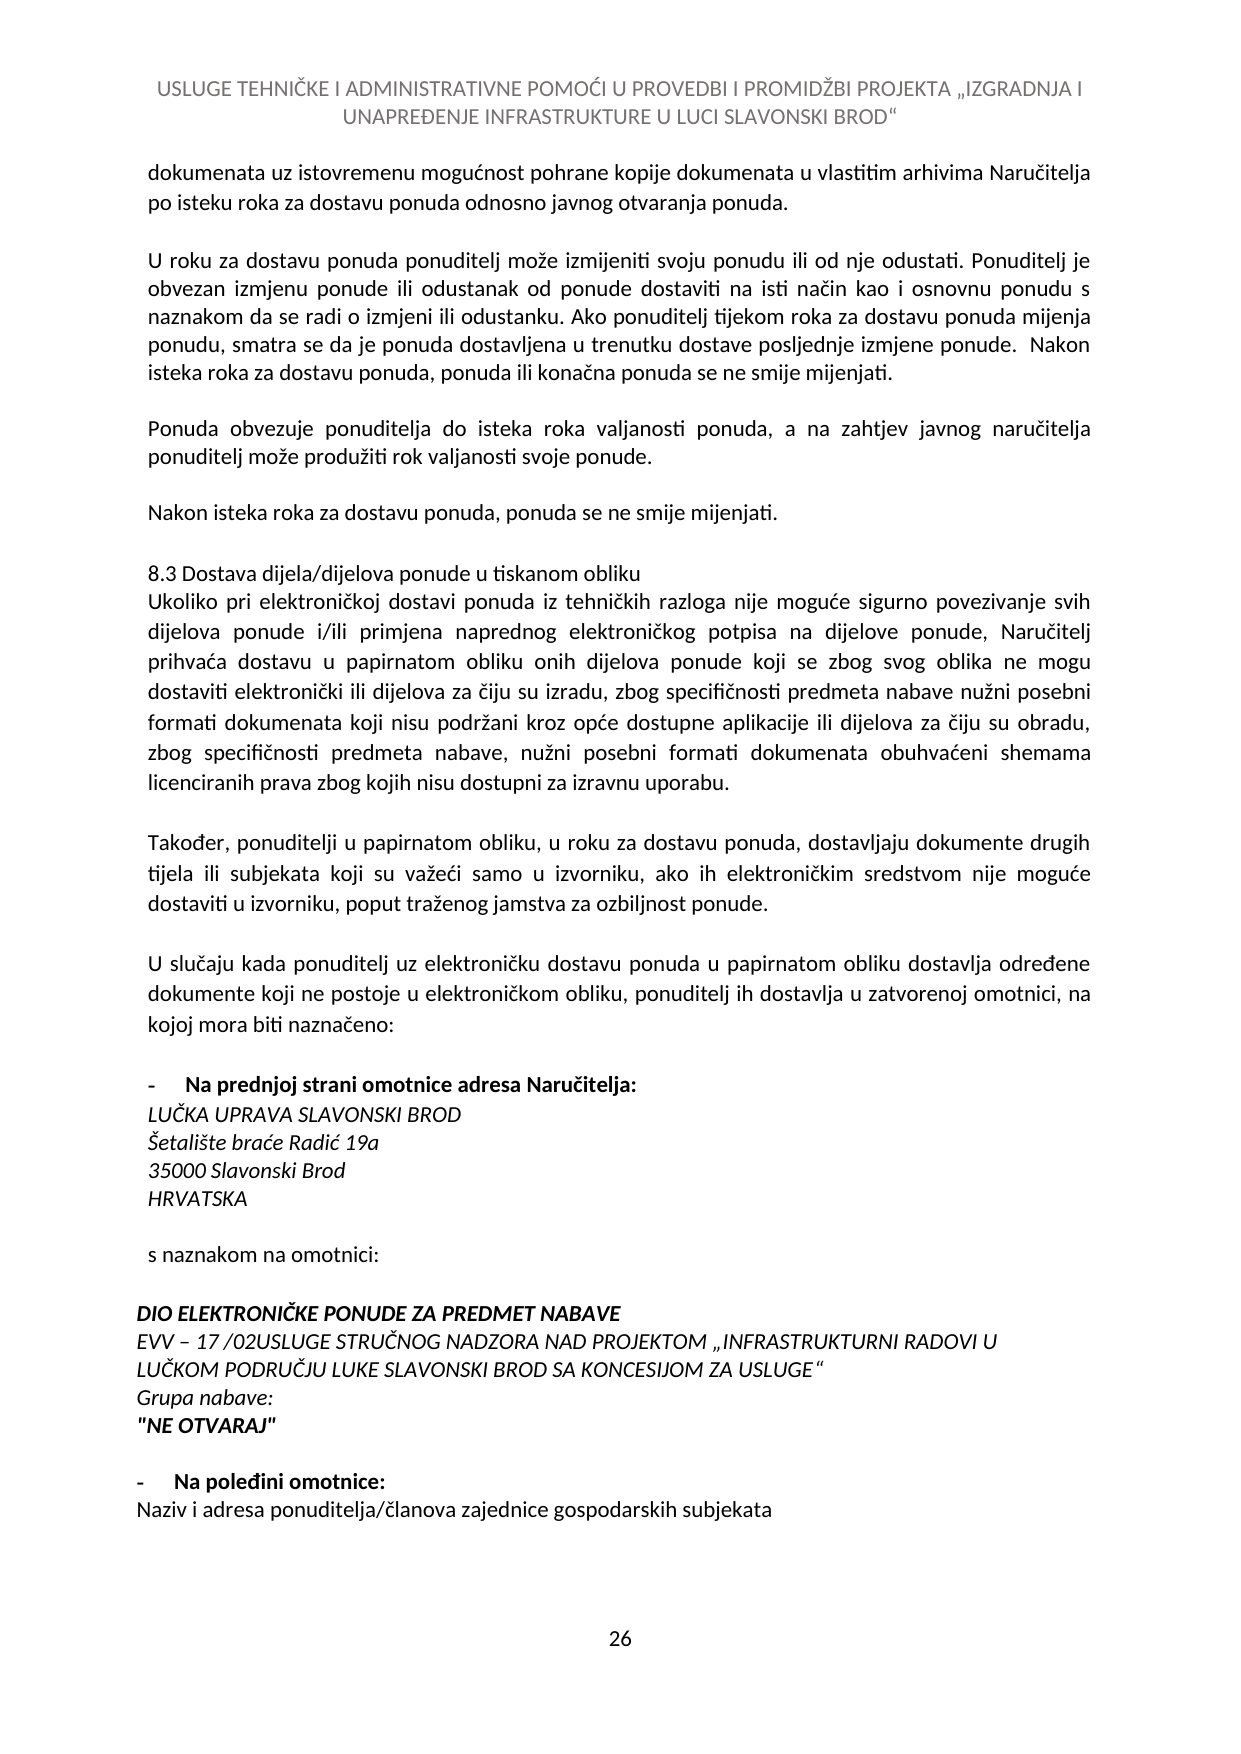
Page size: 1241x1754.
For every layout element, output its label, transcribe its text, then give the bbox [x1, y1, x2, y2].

text Nakon isteka roka za dostavu ponuda, ponuda se ne smije mijenjati. [148, 498, 1093, 526]
text HRVATSKA [148, 1184, 1093, 1212]
text 35000 Slavonski Brod [148, 1156, 1093, 1184]
text U slučaju kada ponuditelj uz elektroničku dostavu ponuda u papirnatom obliku dostavlja određene dokumente koji ne postoje u elektroničkom obliku, ponuditelj ih dostavlja u zatvorenoj omotnici, na kojoj mora biti naznačeno: [148, 949, 1093, 1038]
text U roku za dostavu ponuda ponuditelj može izmijeniti svoju ponudu ili od nje odustati. Ponuditelj je obvezan izmjenu ponude ili odustanak od ponude dostaviti na isti način kao i osnovnu ponudu s naznakom da se radi o izmjeni ili odustanku. Ako ponuditelj tijekom roka za dostavu ponuda mijenja ponudu, smatra se da je ponuda dostavljena u trenutku dostave posljednje izmjene ponude. Nakon isteka roka za dostavu ponuda, ponuda ili konačna ponuda se ne smije mijenjati. [148, 246, 1093, 386]
text Ukoliko pri elektroničkoj dostavi ponuda iz tehničkih razloga nije moguće sigurno povezivanje svih dijelova ponude i/ili primjena naprednog elektroničkog potpisa na dijelove ponude, Naručitelj prihvaća dostavu u papirnatom obliku onih dijelova ponude koji se zbog svog oblika ne mogu dostaviti elektronički ili dijelova za čiju su izradu, zbog specifičnosti predmeta nabave nužni posebni formati dokumenata koji nisu podržani kroz opće dostupne aplikacije ili dijelova za čiju su obradu, zbog specifičnosti predmeta nabave, nužni posebni formati dokumenata obuhvaćeni shemama licenciranih prava zbog kojih nisu dostupni za izravnu uporabu. [148, 587, 1093, 796]
text s naznakom na omotnici: [148, 1241, 1093, 1268]
text Također, ponuditelji u papirnatom obliku, u roku za dostavu ponuda, dostavljaju dokumente drugih tijela ili subjekata koji su važeći samo u izvorniku, ako ih elektroničkim sredstvom nije moguće dostaviti u izvorniku, poput traženog jamstva za ozbiljnost ponude. [148, 828, 1093, 917]
text Ponuda obvezuje ponuditelja do isteka roka valjanosti ponuda, a na zahtjev javnog naručitelja ponuditelj može produžiti rok valjanosti svoje ponude. [148, 414, 1093, 470]
text 8.3 Dostava dijela/dijelova ponude u tiskanom obliku [148, 559, 1093, 587]
text Šetalište braće Radić 19a [148, 1128, 1093, 1156]
text LUČKA UPRAVA SLAVONSKI BROD [148, 1100, 1093, 1128]
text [148, 158, 1093, 216]
table_header DIO ELEKTRONIČKE PONUDE ZA PREDMET NABAVE EVV – 17 /02USLUGE STRUČNOG NADZORA NAD PROJEKTOM „INFRASTRUKTURNI RADOVI U LUČKOM PODRUČJU LUKE SLAVONSKI BROD SA KONCESIJOM ZA USLUGE“ Grupa nabave: "NE OTVARAJ" Na poleđini omotnice: Naziv i adresa ponuditelja/članova zajednice gospodarskih subjekata [125, 1299, 1034, 1551]
list Na prednjoj strani omotnice adresa Naručitelja: [148, 1070, 1093, 1098]
